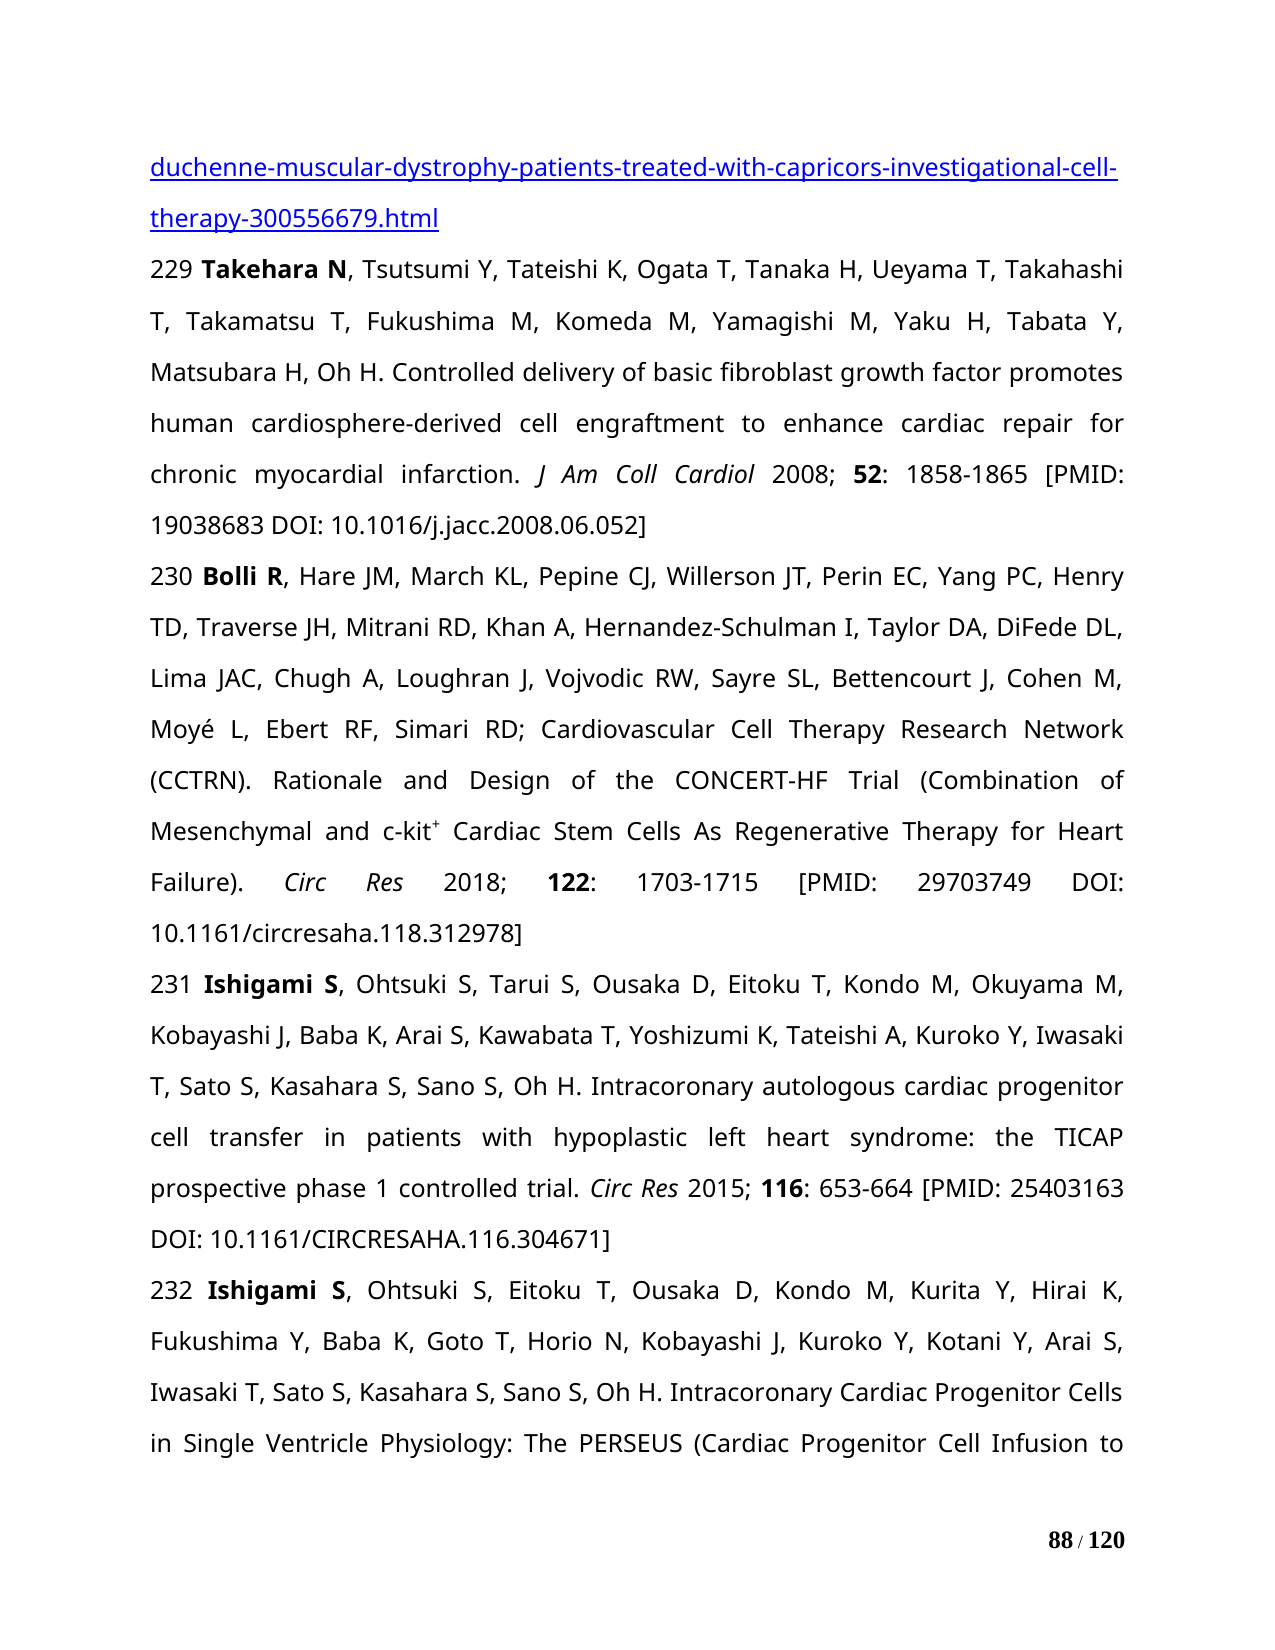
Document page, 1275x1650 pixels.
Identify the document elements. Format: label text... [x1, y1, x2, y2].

text 229 Takehara N, Tsutsumi Y, Tateishi K, Ogata T, Tanaka H, Ueyama T, Takahashi T, Takamatsu T, Fukushima M, Komeda M, Yamagishi M, Yaku H, Tabata Y, Matsubara H, Oh H. Controlled delivery of basic fibroblast growth factor promotes human cardiosphere-derived cell engraftment to enhance cardiac repair for chronic myocardial infarction. J Am Coll Cardiol 2008; 52: 1858-1865 [PMID: 19038683 DOI: 10.1016/j.jacc.2008.06.052] [150, 252, 1125, 541]
text 230 Bolli R, Hare JM, March KL, Pepine CJ, Willerson JT, Perin EC, Yang PC, Henry TD, Traverse JH, Mitrani RD, Khan A, Hernandez-Schulman I, Taylor DA, DiFede DL, Lima JAC, Chugh A, Loughran J, Vojvodic RW, Sayre SL, Bettencourt J, Cohen M, Moyé L, Ebert RF, Simari RD; Cardiovascular Cell Therapy Research Network (CCTRN). Rationale and Design of the CONCERT-HF Trial (Combination of Mesenchymal and c-kit+ Cardiac Stem Cells As Regenerative Therapy for Heart Failure). Circ Res 2018; 122: 1703-1715 [PMID: 29703749 DOI: 10.1161/circresaha.118.312978] [150, 558, 1125, 950]
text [150, 150, 1125, 235]
text 231 Ishigami S, Ohtsuki S, Tarui S, Ousaka D, Eitoku T, Kondo M, Okuyama M, Kobayashi J, Baba K, Arai S, Kawabata T, Yoshizumi K, Tateishi A, Kuroko Y, Iwasaki T, Sato S, Kasahara S, Sano S, Oh H. Intracoronary autologous cardiac progenitor cell transfer in patients with hypoplastic left heart syndrome: the TICAP prospective phase 1 controlled trial. Circ Res 2015; 116: 653-664 [PMID: 25403163 DOI: 10.1161/CIRCRESAHA.116.304671] [150, 967, 1125, 1256]
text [150, 1273, 1125, 1460]
